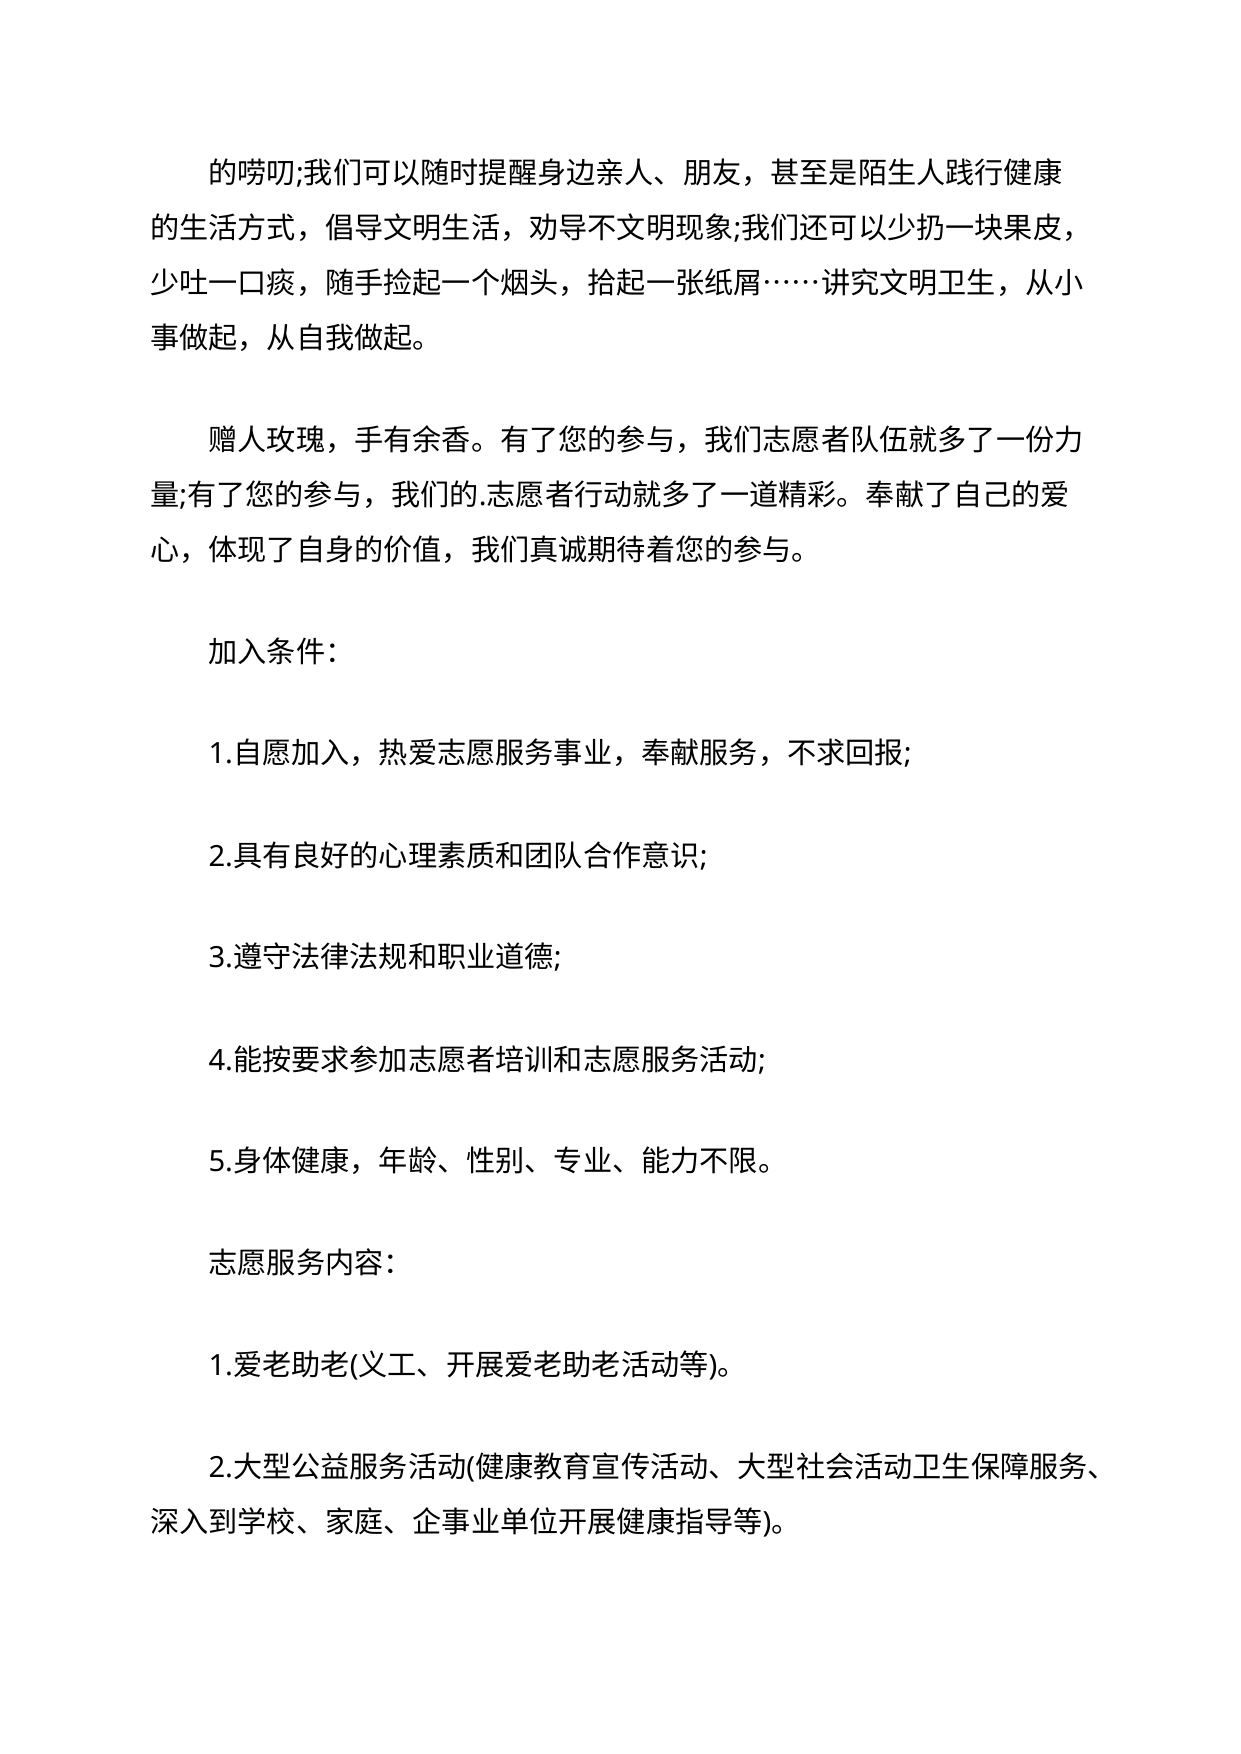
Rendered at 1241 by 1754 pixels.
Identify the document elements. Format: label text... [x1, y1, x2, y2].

text 2.大型公益服务活动(健康教育宣传活动、大型社会活动卫生保障服务、深入到学校、家庭、企事业单位开展健康指导等)。 [150, 1444, 1090, 1541]
text 赠人玫瑰，手有余香。有了您的参与，我们志愿者队伍就多了一份力量;有了您的参与，我们的.志愿者行动就多了一道精彩。奉献了自己的爱心，体现了自身的价值，我们真诚期待着您的参与。 [150, 417, 1090, 569]
text 志愿服务内容： [150, 1240, 1090, 1282]
text 2.具有良好的心理素质和团队合作意识; [150, 832, 1090, 874]
text 的唠叨;我们可以随时提醒身边亲人、朋友，甚至是陌生人践行健康的生活方式，倡导文明生活，劝导不文明现象;我们还可以少扔一块果皮，少吐一口痰，随手捡起一个烟头，拾起一张纸屑……讲究文明卫生，从小事做起，从自我做起。 [150, 150, 1090, 357]
text 加入条件： [150, 628, 1090, 671]
text 5.身体健康，年龄、性别、专业、能力不限。 [150, 1138, 1090, 1180]
text 1.爱老助老(义工、开展爱老助老活动等)。 [150, 1342, 1090, 1384]
text 3.遵守法律法规和职业道德; [150, 934, 1090, 976]
text 4.能按要求参加志愿者培训和志愿服务活动; [150, 1036, 1090, 1078]
text 1.自愿加入，热爱志愿服务事业，奉献服务，不求回报; [150, 730, 1090, 772]
